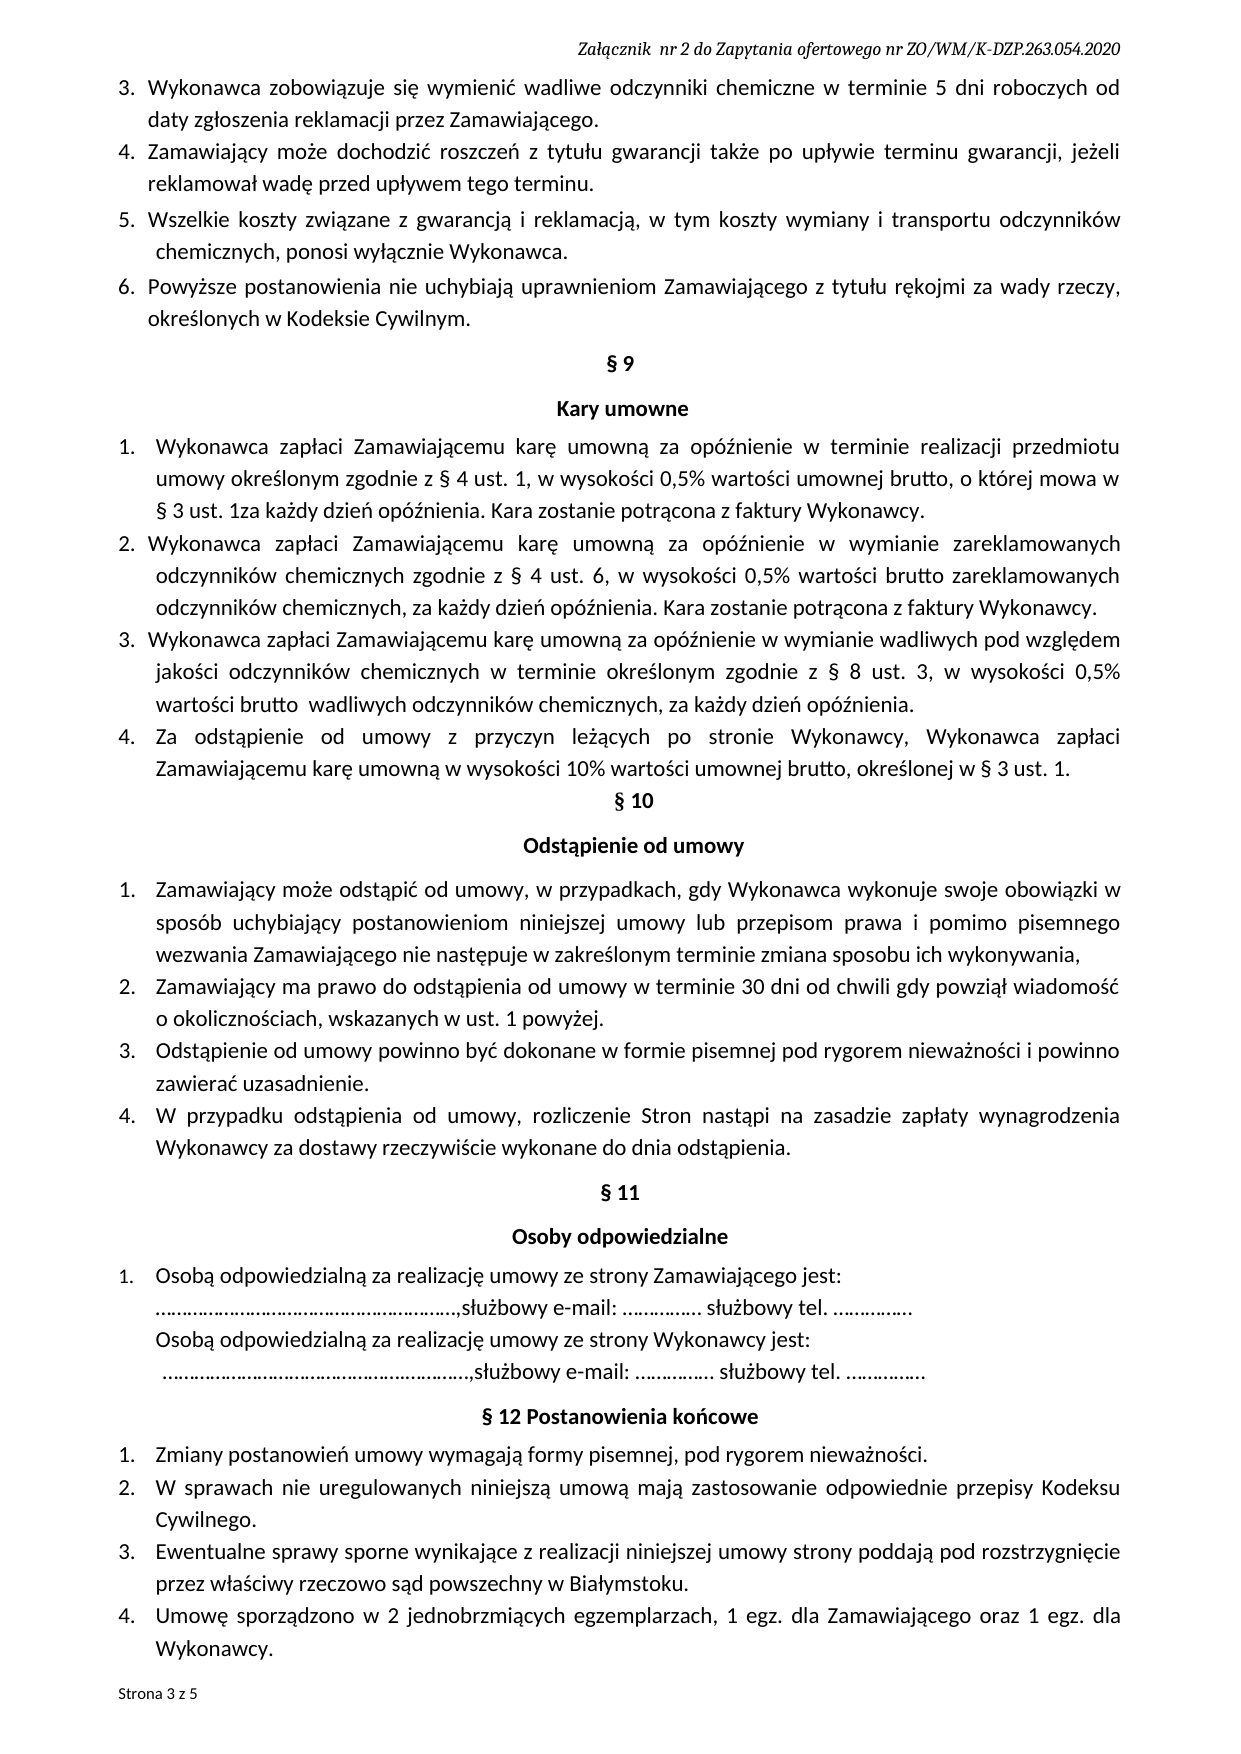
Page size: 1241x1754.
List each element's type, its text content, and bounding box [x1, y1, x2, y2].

list W przypadku odstąpienia od umowy, rozliczenie Stron nastąpi na zasadzie zapłaty wynagrodzenia Wykonawcy za dostawy rzeczywiście wykonane do dnia odstąpienia. [118, 1101, 1122, 1161]
list Zamawiający może dochodzić roszczeń z tytułu gwarancji także po upływie terminu gwarancji, jeżeli reklamował wadę przed upływem tego terminu. [118, 137, 1122, 197]
list Powyższe postanowienia nie uchybiają uprawnieniom Zamawiającego z tytułu rękojmi za wady rzeczy, określonych w Kodeksie Cywilnym. [118, 272, 1122, 332]
list Za odstąpienie od umowy z przyczyn leżących po stronie Wykonawcy, Wykonawca zapłaci Zamawiającemu karę umowną w wysokości 10% wartości umownej brutto, określonej w § 3 ust. 1. [118, 722, 1122, 782]
list Wykonawca zobowiązuje się wymienić wadliwe odczynniki chemiczne w terminie 5 dni roboczych od daty zgłoszenia reklamacji przez Zamawiającego. [118, 73, 1122, 133]
list Wykonawca zapłaci Zamawiającemu karę umowną za opóźnienie w wymianie wadliwych pod względem jakości odczynników chemicznych w terminie określonym zgodnie z § 8 ust. 3, w wysokości 0,5% wartości brutto wadliwych odczynników chemicznych, za każdy dzień opóźnienia. [118, 625, 1122, 718]
list Osobą odpowiedzialną za realizację umowy ze strony Zamawiającego jest: [118, 1261, 1122, 1289]
list Odstąpienie od umowy [155, 831, 1112, 859]
text § 9 [118, 349, 1122, 377]
list Wykonawca zapłaci Zamawiającemu karę umowną za opóźnienie w wymianie zareklamowanych odczynników chemicznych zgodnie z § 4 ust. 6, w wysokości 0,5% wartości brutto zareklamowanych odczynników chemicznych, za każdy dzień opóźnienia. Kara zostanie potrącona z faktury Wykonawcy. [118, 529, 1122, 621]
list Wszelkie koszty związane z gwarancją i reklamacją, w tym koszty wymiany i transportu odczynników chemicznych, ponosi wyłącznie Wykonawca. [118, 205, 1122, 265]
list Zamawiający może odstąpić od umowy, w przypadkach, gdy Wykonawca wykonuje swoje obowiązki w sposób uchybiający postanowieniom niniejszej umowy lub przepisom prawa i pomimo pisemnego wezwania Zamawiającego nie następuje w zakreślonym terminie zmiana sposobu ich wykonywania, [118, 876, 1122, 968]
list 10 [155, 786, 1112, 814]
list Ewentualne sprawy sporne wynikające z realizacji niniejszej umowy strony poddają pod rozstrzygnięcie przez właściwy rzeczowo sąd powszechny w Białymstoku. [118, 1537, 1122, 1597]
list W sprawach nie uregulowanych niniejszą umową mają zastosowanie odpowiednie przepisy Kodeksu Cywilnego. [118, 1473, 1122, 1533]
text Kary umowne [118, 394, 1122, 422]
text § 12 Postanowienia końcowe [118, 1402, 1122, 1430]
text ……………………………………….…………,służbowy e-mail: …………… służbowy tel. …………… [118, 1357, 1122, 1386]
list Zmiany postanowień umowy wymagają formy pisemnej, pod rygorem nieważności. [118, 1441, 1122, 1469]
list Odstąpienie od umowy powinno być dokonane w formie pisemnej pod rygorem nieważności i powinno zawierać uzasadnienie. [118, 1037, 1122, 1097]
text Osobą odpowiedzialną za realizację umowy ze strony Wykonawcy jest: [155, 1325, 1122, 1353]
list Wykonawca zapłaci Zamawiającemu karę umowną za opóźnienie w terminie realizacji przedmiotu umowy określonym zgodnie z § 4 ust. 1, w wysokości 0,5% wartości umownej brutto, o której mowa w § 3 ust. 1za każdy dzień opóźnienia. Kara zostanie potrącona z faktury Wykonawcy. [118, 432, 1122, 524]
list Zamawiający ma prawo do odstąpienia od umowy w terminie 30 dni od chwili gdy powziął wiadomość o okolicznościach, wskazanych w ust. 1 powyżej. [118, 972, 1122, 1032]
text § 11 [118, 1178, 1122, 1206]
text Osoby odpowiedzialne [118, 1222, 1122, 1251]
text …………………………………………………,służbowy e-mail: …………… służbowy tel. …………… [155, 1293, 1122, 1321]
list Umowę sporządzono w 2 jednobrzmiących egzemplarzach, 1 egz. dla Zamawiającego oraz 1 egz. dla Wykonawcy. [118, 1602, 1122, 1662]
